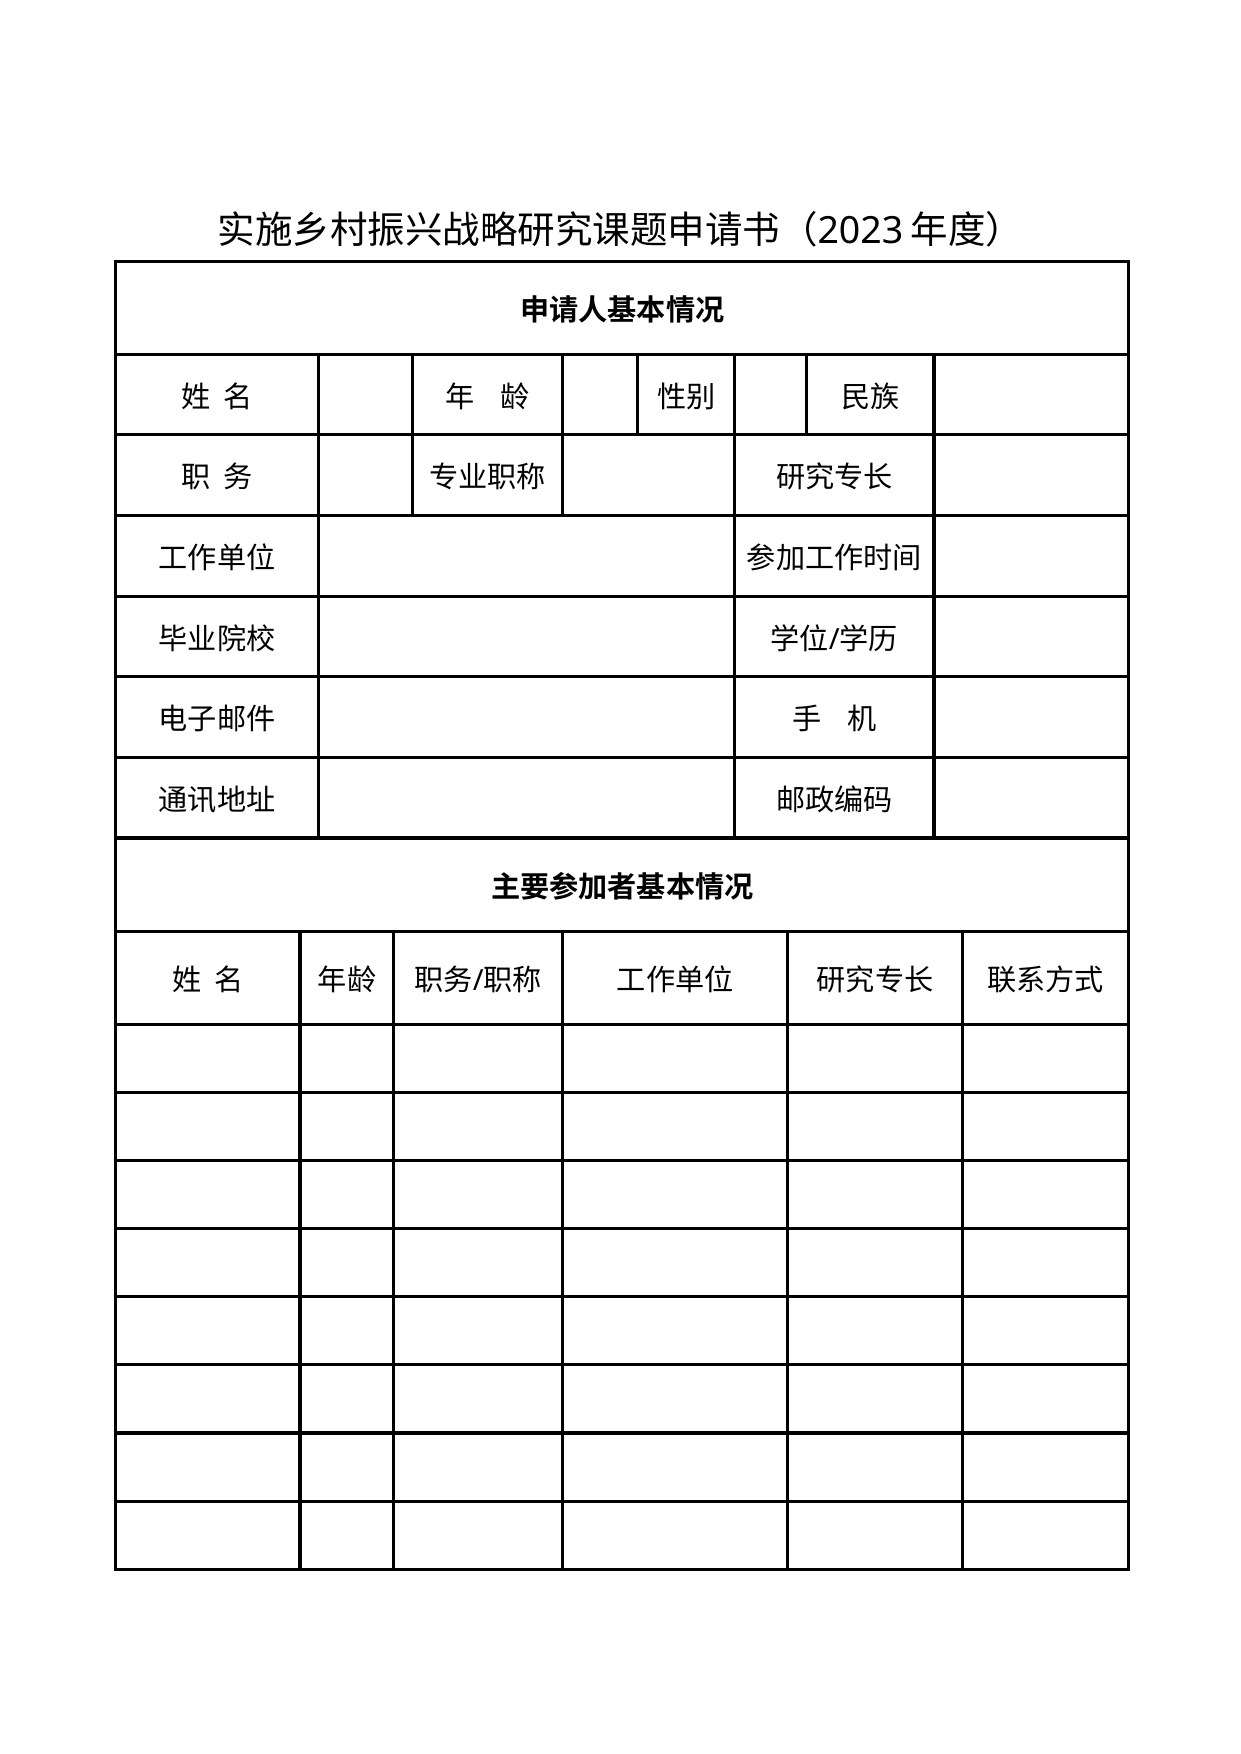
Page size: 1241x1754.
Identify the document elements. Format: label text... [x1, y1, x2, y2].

table_cell [789, 1435, 961, 1499]
table_cell [564, 1435, 786, 1499]
table_cell [564, 1503, 786, 1568]
table_cell [320, 759, 733, 836]
table_cell [117, 1435, 298, 1499]
table_cell 姓 名 [117, 356, 317, 433]
table_cell [302, 1162, 392, 1227]
table_cell 手 机 [736, 678, 932, 756]
table_cell 姓 名 [117, 933, 298, 1023]
table_cell [936, 598, 1127, 675]
table_cell 工作单位 [117, 517, 317, 594]
table_cell 参加工作时间 [736, 517, 932, 594]
table_cell [395, 1366, 561, 1431]
table_cell [395, 1162, 561, 1227]
table_cell [964, 1162, 1127, 1227]
table_cell 年龄 [302, 933, 392, 1023]
table_cell [117, 1503, 298, 1568]
table_cell [964, 1503, 1127, 1568]
table_cell [789, 1162, 961, 1227]
table_cell [320, 436, 411, 514]
table_cell [117, 1230, 298, 1295]
table_cell [964, 1366, 1127, 1431]
table_cell [936, 517, 1127, 594]
table_cell [736, 356, 805, 433]
table_cell [302, 1026, 392, 1091]
table_cell [789, 1230, 961, 1295]
table_cell 专业职称 [414, 436, 561, 514]
table_cell [320, 678, 733, 756]
table_cell 职 务 [117, 436, 317, 514]
table_cell [936, 356, 1127, 433]
table_cell [964, 1026, 1127, 1091]
table_cell 工作单位 [564, 933, 786, 1023]
table_cell 研究专长 [736, 436, 932, 514]
table_cell [789, 1366, 961, 1431]
table_cell [395, 1298, 561, 1363]
table_cell [302, 1366, 392, 1431]
table_cell [117, 1162, 298, 1227]
table_cell [302, 1298, 392, 1363]
table_cell 职务/职称 [395, 933, 561, 1023]
table_cell [320, 598, 733, 675]
table_cell [564, 356, 636, 433]
table_cell [395, 1230, 561, 1295]
table_cell [789, 1026, 961, 1091]
table_cell [117, 1366, 298, 1431]
table_cell [117, 1026, 298, 1091]
table_cell [564, 1026, 786, 1091]
table_cell 年 龄 [414, 356, 561, 433]
table_cell [302, 1435, 392, 1499]
table_cell 电子邮件 [117, 678, 317, 756]
table_cell [564, 1094, 786, 1159]
table_cell 研究专长 [789, 933, 961, 1023]
table_cell [789, 1503, 961, 1568]
table_cell [395, 1503, 561, 1568]
table_cell [964, 1230, 1127, 1295]
table_cell 邮政编码 [736, 759, 932, 836]
table_cell [789, 1298, 961, 1363]
table_header 申请人基本情况 [117, 263, 1127, 353]
table_cell [936, 759, 1127, 836]
table_cell 联系方式 [964, 933, 1127, 1023]
text 实施乡村振兴战略研究课题申请书（2023年度） [187, 194, 1053, 259]
table_cell [964, 1435, 1127, 1499]
table_cell [964, 1298, 1127, 1363]
table_cell [302, 1503, 392, 1568]
table_cell 性别 [639, 356, 733, 433]
table_cell [564, 1298, 786, 1363]
table_cell [564, 1230, 786, 1295]
table_cell 通讯地址 [117, 759, 317, 836]
table_cell [789, 1094, 961, 1159]
table_cell [320, 517, 733, 594]
table_cell [395, 1026, 561, 1091]
table_cell [302, 1094, 392, 1159]
table_cell 民族 [808, 356, 932, 433]
table_cell [395, 1435, 561, 1499]
table_cell [964, 1094, 1127, 1159]
table_cell [564, 436, 733, 514]
table_cell [302, 1230, 392, 1295]
table_cell [936, 436, 1127, 514]
table_cell 毕业院校 [117, 598, 317, 675]
table_cell [117, 1298, 298, 1363]
table_cell 学位/学历 [736, 598, 932, 675]
table_cell 主要参加者基本情况 [117, 840, 1127, 929]
table_cell [936, 678, 1127, 756]
table_cell [320, 356, 411, 433]
table_cell [564, 1162, 786, 1227]
table_cell [117, 1094, 298, 1159]
table_cell [395, 1094, 561, 1159]
table_cell [564, 1366, 786, 1431]
